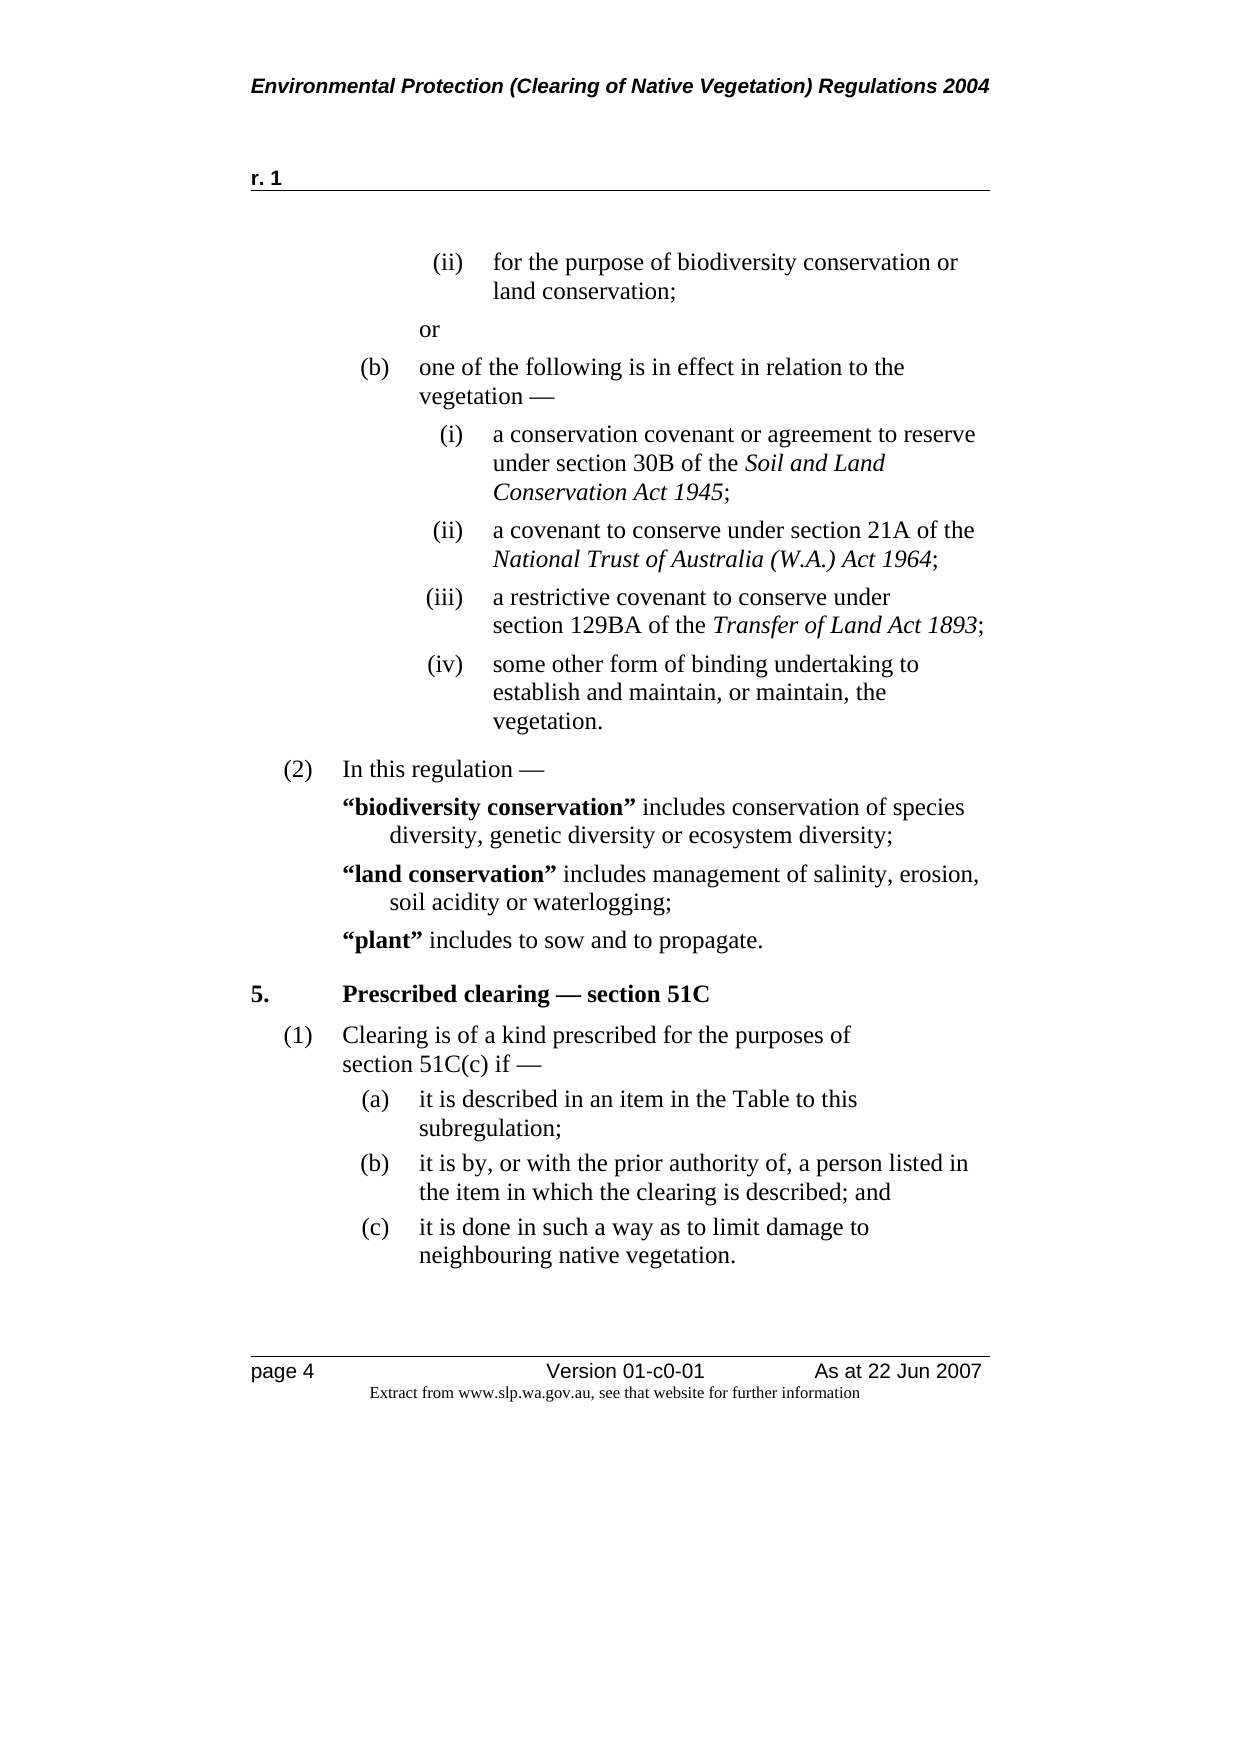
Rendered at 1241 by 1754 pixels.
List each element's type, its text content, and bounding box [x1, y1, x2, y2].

text or [251, 314, 990, 343]
text (ii) for the purpose of biodiversity conservation or land conservation; [251, 247, 990, 305]
text (iv) some other form of binding undertaking to establish and maintain, or maintain, the vegetation. [251, 649, 990, 735]
text (b) it is by, or with the prior authority of, a person listed in the item in which the clearing is described; and [251, 1148, 990, 1206]
text (iii) a restrictive covenant to conserve under section 129BA of the Transfer of Land Act 1893; [251, 582, 990, 639]
text (a) it is described in an item in the Table to this subregulation; [251, 1084, 990, 1142]
text (ii) a covenant to conserve under section 21A of the National Trust of Australia (W.A.) Act 1964; [251, 515, 990, 572]
text (c) it is done in such a way as to limit damage to neighbouring native vegetation. [251, 1212, 990, 1269]
text (1) Clearing is of a kind prescribed for the purposes of section 51C(c) if — [251, 1021, 990, 1078]
text “land conservation” includes management of salinity, erosion, soil acidity or waterlogging; [251, 859, 990, 916]
text (2) In this regulation — [251, 754, 990, 782]
text “plant” includes to sow and to propagate. [251, 926, 990, 954]
text (b) one of the following is in effect in relation to the vegetation — [251, 352, 990, 410]
text “biodiversity conservation” includes conservation of species diversity, genetic diversity or ecosystem diversity; [251, 792, 990, 849]
text (i) a conservation covenant or agreement to reserve under section 30B of the Soil and Land Conservation Act 1945; [251, 419, 990, 506]
subtitle 5. Prescribed clearing — section 51C [251, 979, 990, 1008]
